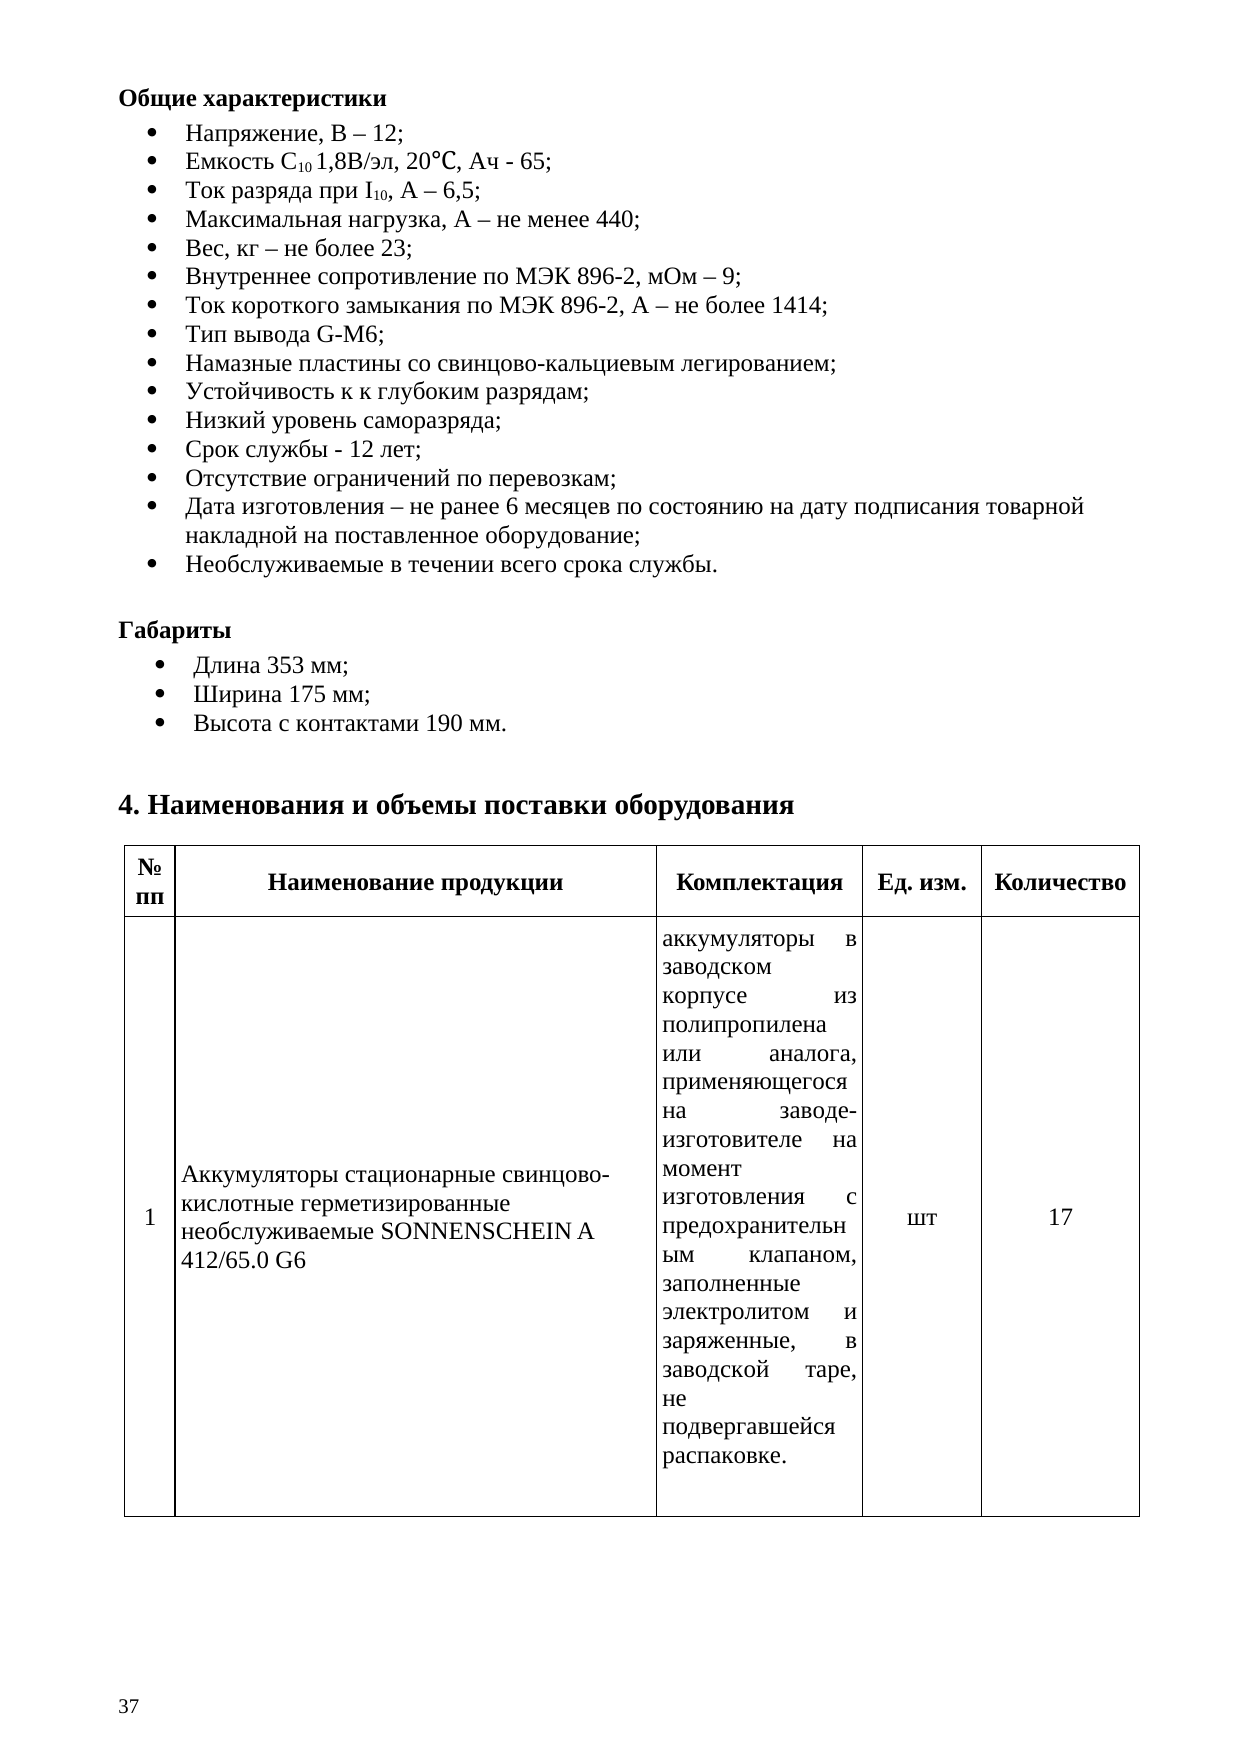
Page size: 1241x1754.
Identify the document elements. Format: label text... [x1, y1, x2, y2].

table_header Количество [982, 846, 1139, 916]
text Габариты [118, 607, 1181, 644]
list Тип вывода G-M6; [148, 319, 1181, 348]
table_cell Аккумуляторы стационарные свинцово-кислотные герметизированные необслуживаемые SONNENSCHEIN A 412/65.0 G6 [176, 917, 656, 1516]
list Устойчивость к к глубоким разрядам; [148, 376, 1181, 405]
table_cell 1 [125, 917, 174, 1516]
list Максимальная нагрузка, А – не менее 440; [148, 204, 1181, 233]
table_cell 17 [982, 917, 1139, 1516]
list Отсутствие ограничений по перевозкам; [148, 463, 1181, 491]
table_header Ед. изм. [863, 846, 981, 916]
table_header № пп [125, 846, 174, 916]
list Емкость С10 1,8В/эл, 20℃, Ач - 65; [148, 146, 1181, 175]
text Общие характеристики [118, 74, 1181, 111]
list Внутреннее сопротивление по МЭК 896-2, мОм – 9; [148, 261, 1181, 290]
list Ток разряда при I10, А – 6,5; [148, 175, 1181, 204]
list Необслуживаемые в течении всего срока службы. [148, 549, 1181, 578]
subtitle 4. Наименования и объемы поставки оборудования [118, 787, 1181, 820]
list Вес, кг – не более 23; [148, 233, 1181, 261]
list Высота с контактами 190 мм. [156, 708, 1181, 737]
list Ширина 175 мм; [156, 679, 1181, 708]
table_cell аккумуляторы в заводском корпусе из полипропилена или аналога, применяющегося на заводе-изготовителе на момент изготовления с предохранительным клапаном, заполненные электролитом и заряженные, в заводской таре, не подвергавшейся распаковке. [657, 917, 862, 1516]
table_header Наименование продукции [176, 846, 656, 916]
list Срок службы - 12 лет; [148, 434, 1181, 463]
table_header Комплектация [657, 846, 862, 916]
table_cell шт [863, 917, 981, 1516]
list Ток короткого замыкания по МЭК 896-2, А – не более 1414; [148, 290, 1181, 319]
list Намазные пластины со свинцово-кальциевым легированием; [148, 348, 1181, 376]
list Дата изготовления – не ранее 6 месяцев по состоянию на дату подписания товарной накладной на поставленное оборудование; [148, 491, 1181, 549]
list Низкий уровень саморазряда; [148, 405, 1181, 434]
list Длина 353 мм; [156, 651, 1181, 679]
list Напряжение, В – 12; [148, 118, 1181, 146]
